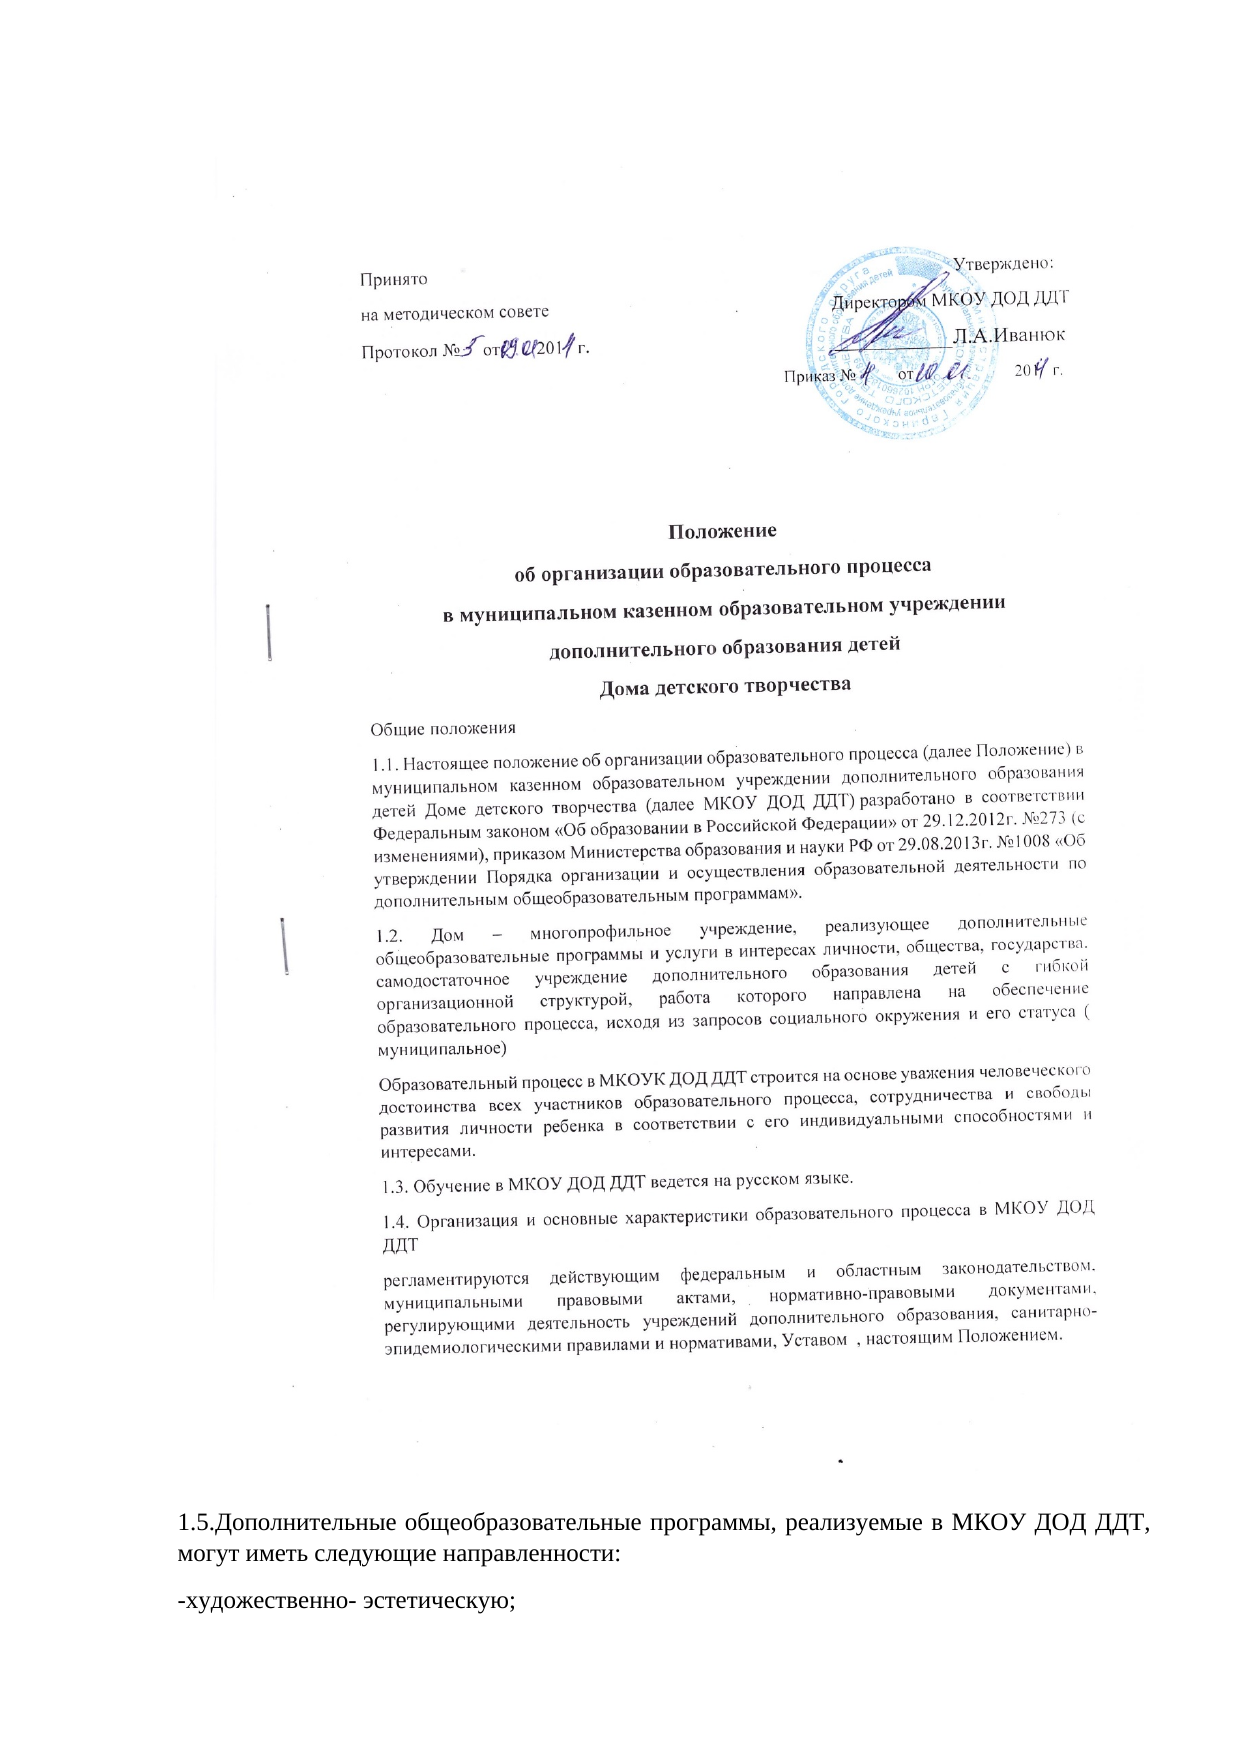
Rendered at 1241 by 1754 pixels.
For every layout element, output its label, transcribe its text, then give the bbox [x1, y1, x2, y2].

text 1.5.Дополнительные общеобразовательные программы, реализуемые в МКОУ ДОД ДДТ, могут иметь следующие направленности: [177, 1507, 1152, 1566]
picture [177, 148, 1152, 1488]
text -художественно- эстетическую; [177, 1585, 1152, 1614]
